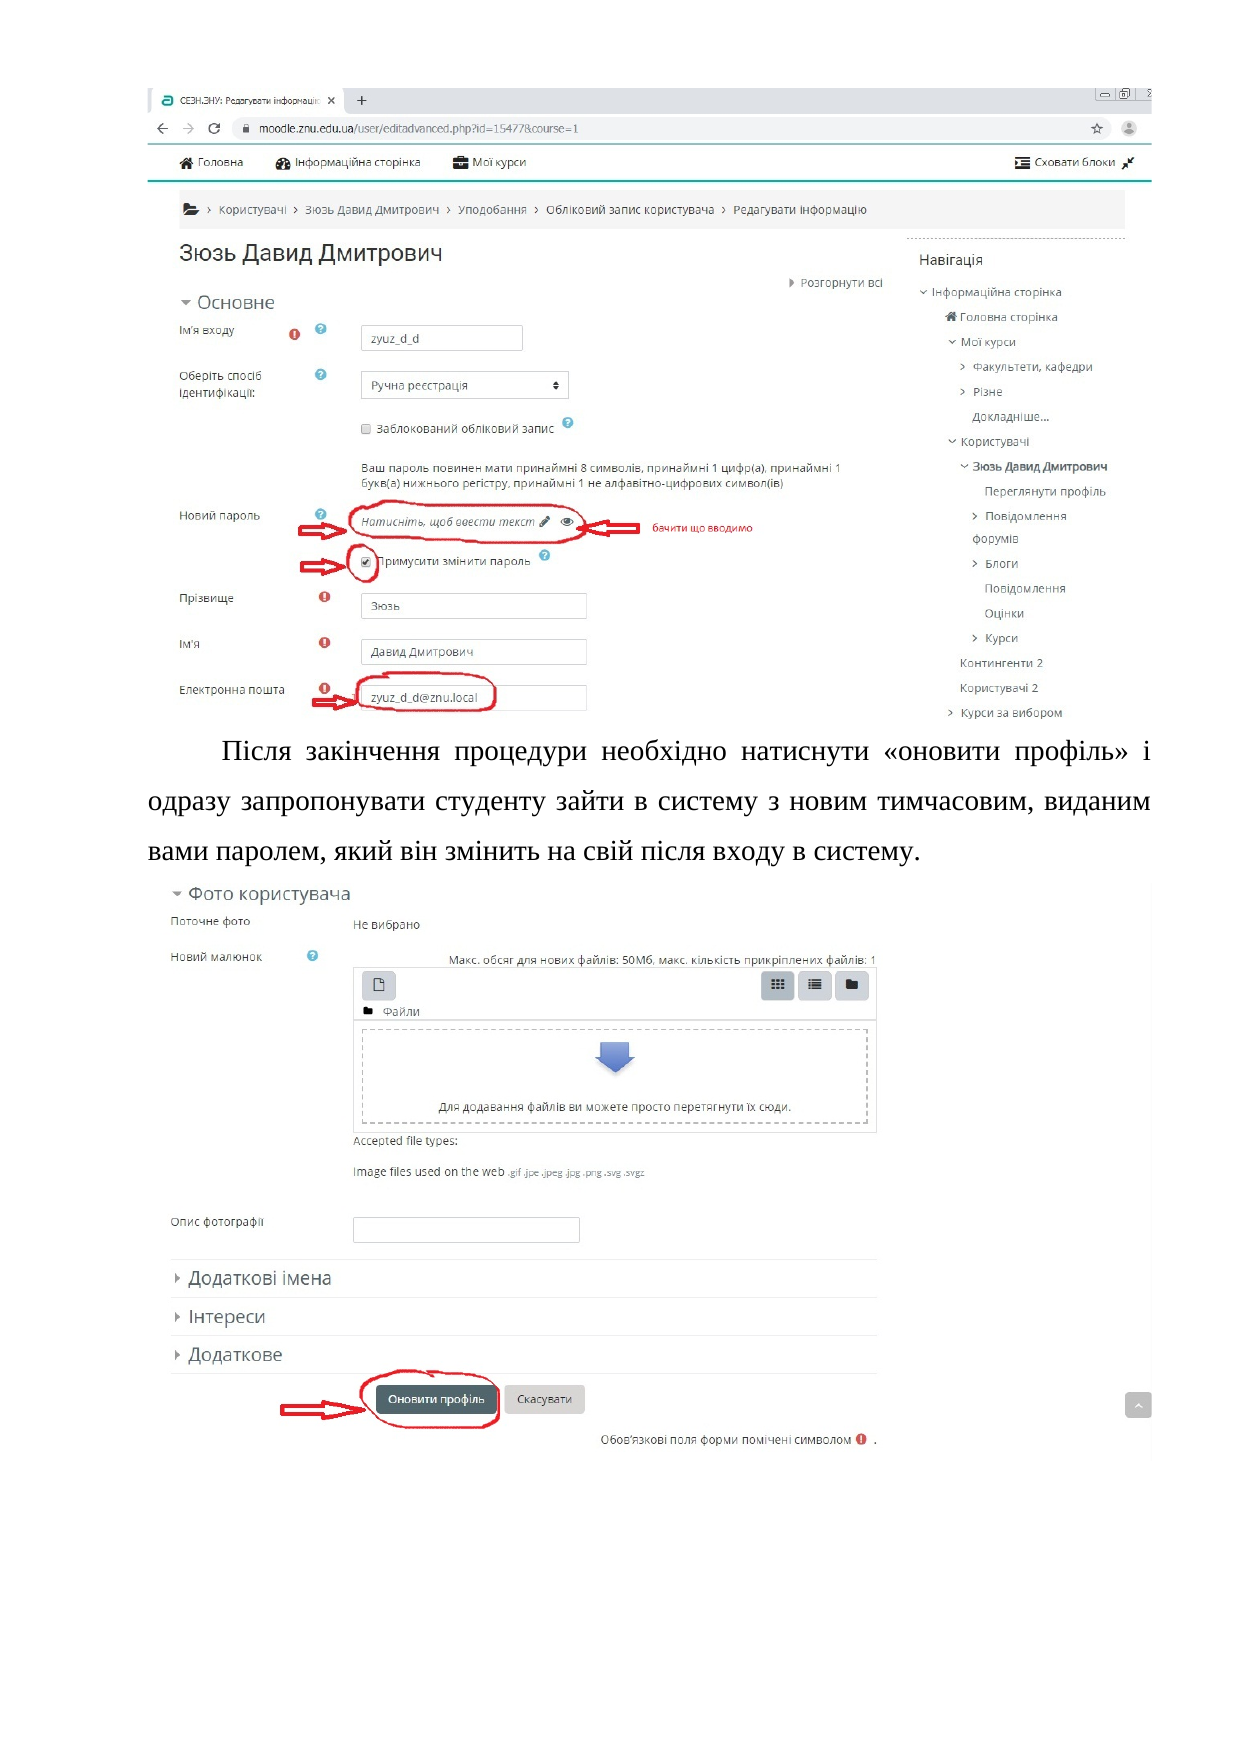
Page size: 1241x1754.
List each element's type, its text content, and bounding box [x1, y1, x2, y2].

text Після закінчення процедури необхідно натиснути «оновити профіль» і одразу запропонувати студенту зайти в систему з новим тимчасовим, виданим вами паролем, який він змінить на свій після входу в систему. [148, 733, 1152, 867]
picture [147, 88, 1152, 719]
picture [147, 883, 1152, 1461]
